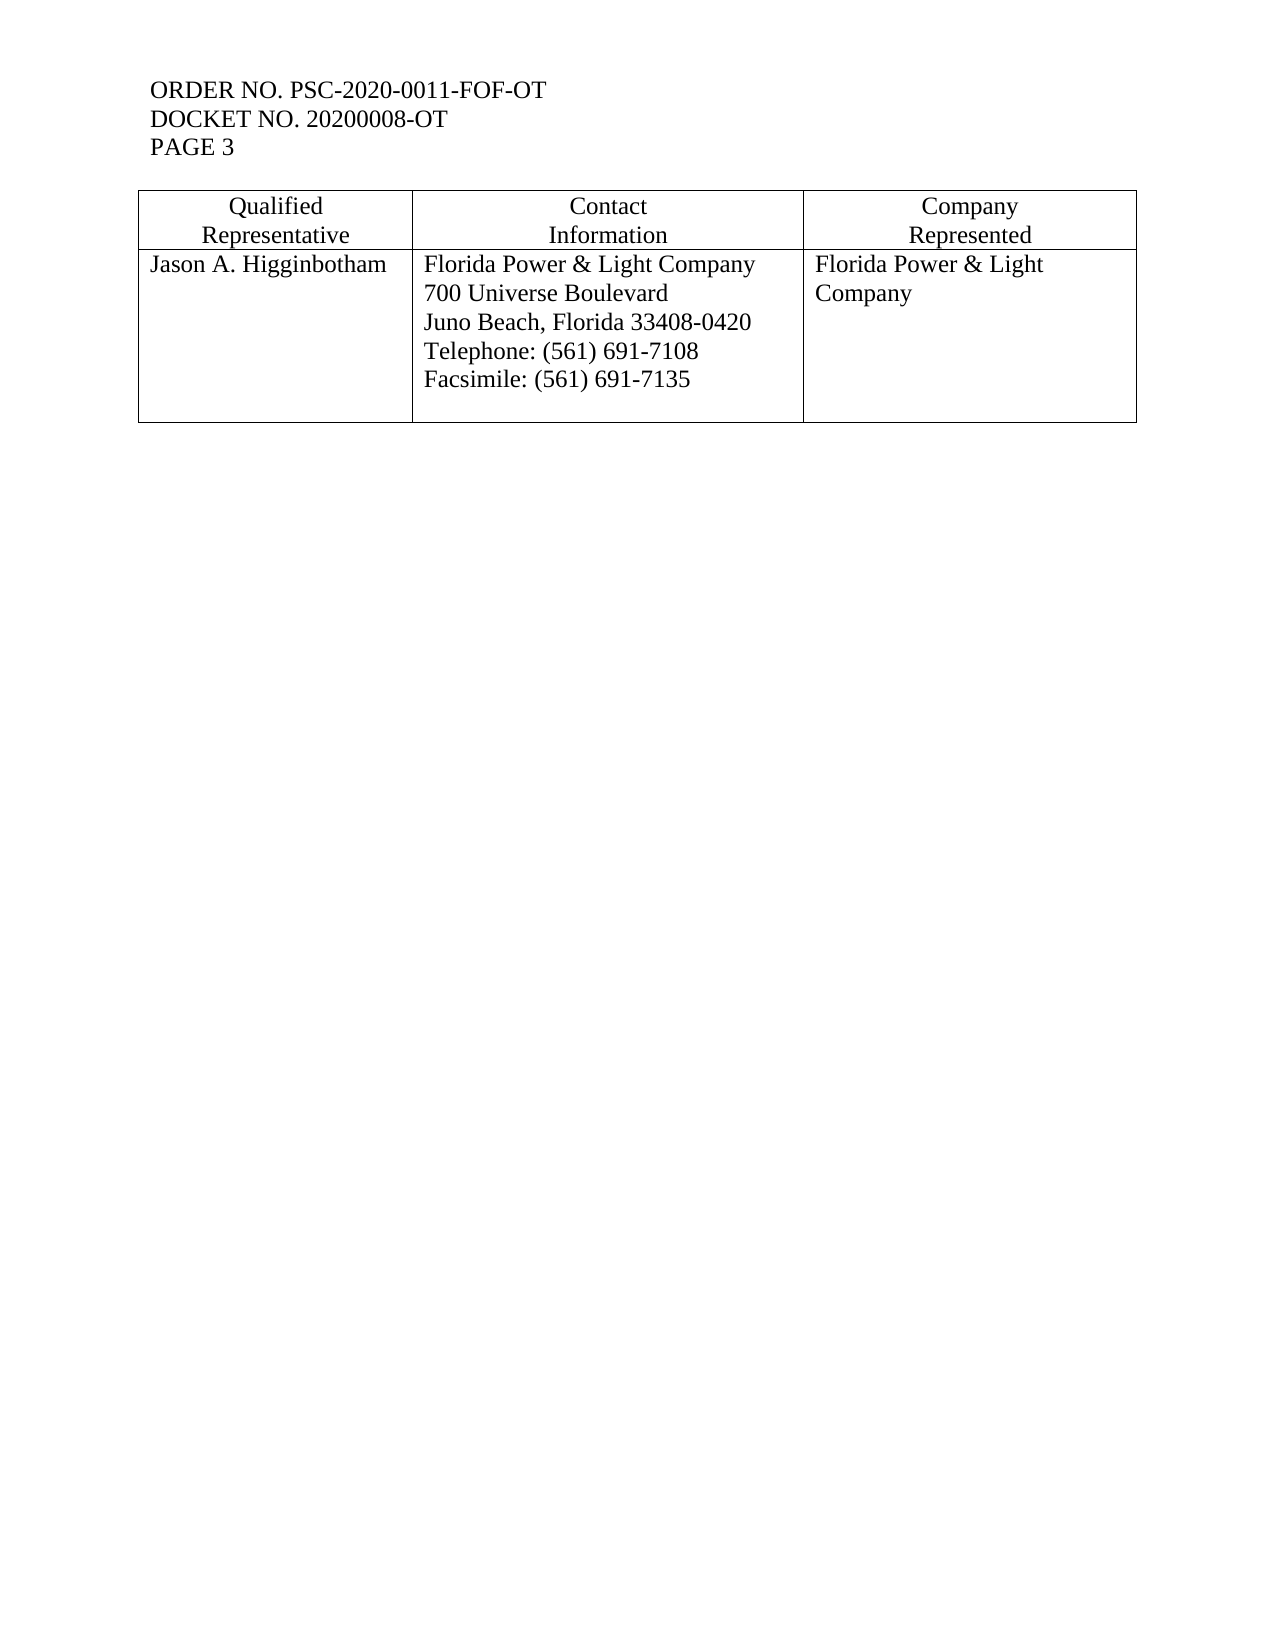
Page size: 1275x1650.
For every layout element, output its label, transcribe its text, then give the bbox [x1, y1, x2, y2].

table_header Qualified Representative [139, 191, 412, 248]
table_header Company Represented [804, 191, 1136, 248]
table_cell Jason A. Higginbotham [139, 250, 412, 422]
table_cell Florida Power & Light Company [804, 250, 1136, 422]
table_cell Florida Power & Light Company 700 Universe Boulevard Juno Beach, Florida 33408-0420 Telephone: (561) 691-7108 Facsimile: (561) 691-7135 [413, 250, 803, 422]
table_header Contact Information [413, 191, 803, 248]
